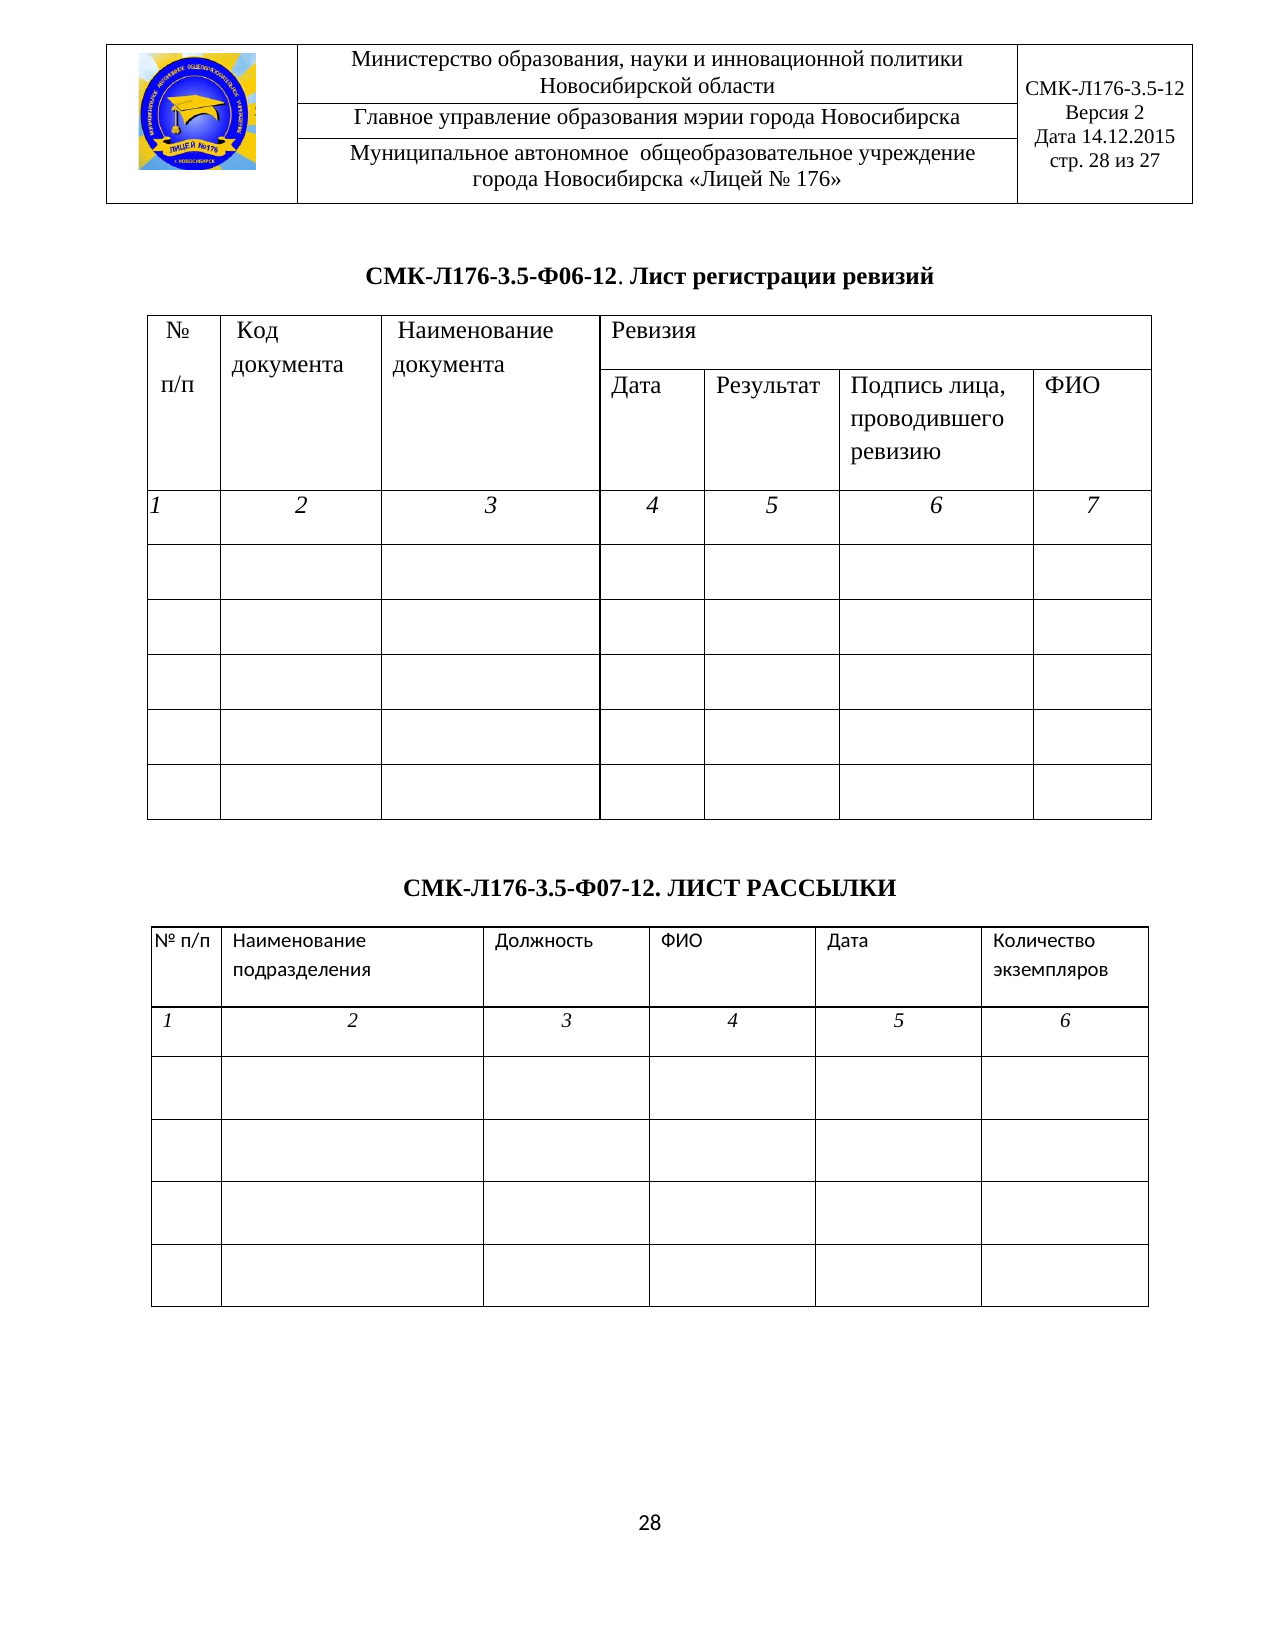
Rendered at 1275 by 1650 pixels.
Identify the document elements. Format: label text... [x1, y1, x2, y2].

table_cell [650, 1057, 815, 1119]
table_cell [816, 1120, 981, 1181]
table_cell [222, 1245, 483, 1306]
table_cell [650, 1182, 815, 1244]
table_header Наименование подразделения [222, 928, 483, 1006]
table_cell [982, 1245, 1148, 1306]
table_header Ревизия [601, 316, 1151, 369]
table_cell 3 [484, 1008, 649, 1056]
table_cell Дата [601, 370, 704, 489]
table_cell [705, 545, 839, 599]
table_cell Подпись лица, проводившего ревизию [840, 370, 1033, 489]
table_header ФИО [650, 928, 815, 1006]
table_cell [222, 1057, 483, 1119]
table_cell ФИО [1034, 370, 1151, 489]
table_cell [221, 655, 381, 709]
table_cell 5 [705, 491, 839, 544]
table_cell 6 [982, 1008, 1148, 1056]
picture [138, 53, 150, 169]
table_header Количество экземпляров [982, 928, 1148, 1006]
table_header Наименование документа [382, 316, 599, 489]
table_cell [152, 1120, 221, 1181]
table_cell [152, 1182, 221, 1244]
table_cell [382, 710, 599, 764]
table_cell [982, 1120, 1148, 1181]
table_cell [601, 710, 704, 764]
table_cell [222, 1120, 483, 1181]
table_cell [705, 710, 839, 764]
table_cell [982, 1057, 1148, 1119]
table_cell [484, 1120, 649, 1181]
table_cell [705, 600, 839, 654]
table_cell 3 [382, 491, 599, 544]
table_cell [816, 1057, 981, 1119]
text СМК-Л176-3.5-Ф06-12. Лист регистрации ревизий [118, 261, 1181, 289]
table_cell 4 [650, 1008, 815, 1056]
table_cell [221, 545, 381, 599]
table_cell 1 [152, 1008, 221, 1056]
table_cell [152, 1057, 221, 1119]
table_header Код документа [221, 316, 381, 489]
table_header Дата [816, 928, 981, 1006]
table_cell [1034, 600, 1151, 654]
table_cell 2 [221, 491, 381, 544]
table_cell [1034, 710, 1151, 764]
table_cell [650, 1245, 815, 1306]
table_cell [221, 710, 381, 764]
table_cell 4 [601, 491, 704, 544]
table_cell [382, 600, 599, 654]
table_cell [484, 1182, 649, 1244]
table_cell 1 [148, 491, 220, 544]
table_cell 5 [816, 1008, 981, 1056]
table_cell [382, 655, 599, 709]
table_cell [382, 545, 599, 599]
table_cell [601, 765, 704, 818]
table_cell [221, 765, 381, 818]
table_cell [982, 1182, 1148, 1244]
table_cell [840, 710, 1033, 764]
table_cell [840, 765, 1033, 818]
table_header Должность [484, 928, 649, 1006]
table_cell [650, 1120, 815, 1181]
table_cell [1034, 765, 1151, 818]
table_cell [840, 655, 1033, 709]
table_cell [221, 600, 381, 654]
table_cell [1034, 655, 1151, 709]
table_cell [705, 655, 839, 709]
table_cell [484, 1245, 649, 1306]
table_cell [816, 1245, 981, 1306]
table_cell [484, 1057, 649, 1119]
table_cell [840, 545, 1033, 599]
table_cell [148, 710, 220, 764]
table_cell 2 [222, 1008, 483, 1056]
table_cell [840, 600, 1033, 654]
table_cell [148, 765, 220, 818]
table_cell [1034, 545, 1151, 599]
table_cell [601, 545, 704, 599]
table_cell [601, 655, 704, 709]
table_cell [816, 1182, 981, 1244]
table_cell [705, 765, 839, 818]
table_cell [382, 765, 599, 818]
table_cell [148, 655, 220, 709]
table_cell [152, 1245, 221, 1306]
table_cell [148, 545, 220, 599]
table_header № п/п [148, 316, 220, 489]
table_header № п/п [152, 928, 221, 1006]
table_cell 7 [1034, 491, 1151, 544]
text СМК-Л176-3.5-Ф07-12. ЛИСТ РАССЫЛКИ [118, 873, 1181, 901]
table_cell [601, 600, 704, 654]
table_cell [222, 1182, 483, 1244]
table_cell [148, 600, 220, 654]
table_cell Результат [705, 370, 839, 489]
table_cell 6 [840, 491, 1033, 544]
